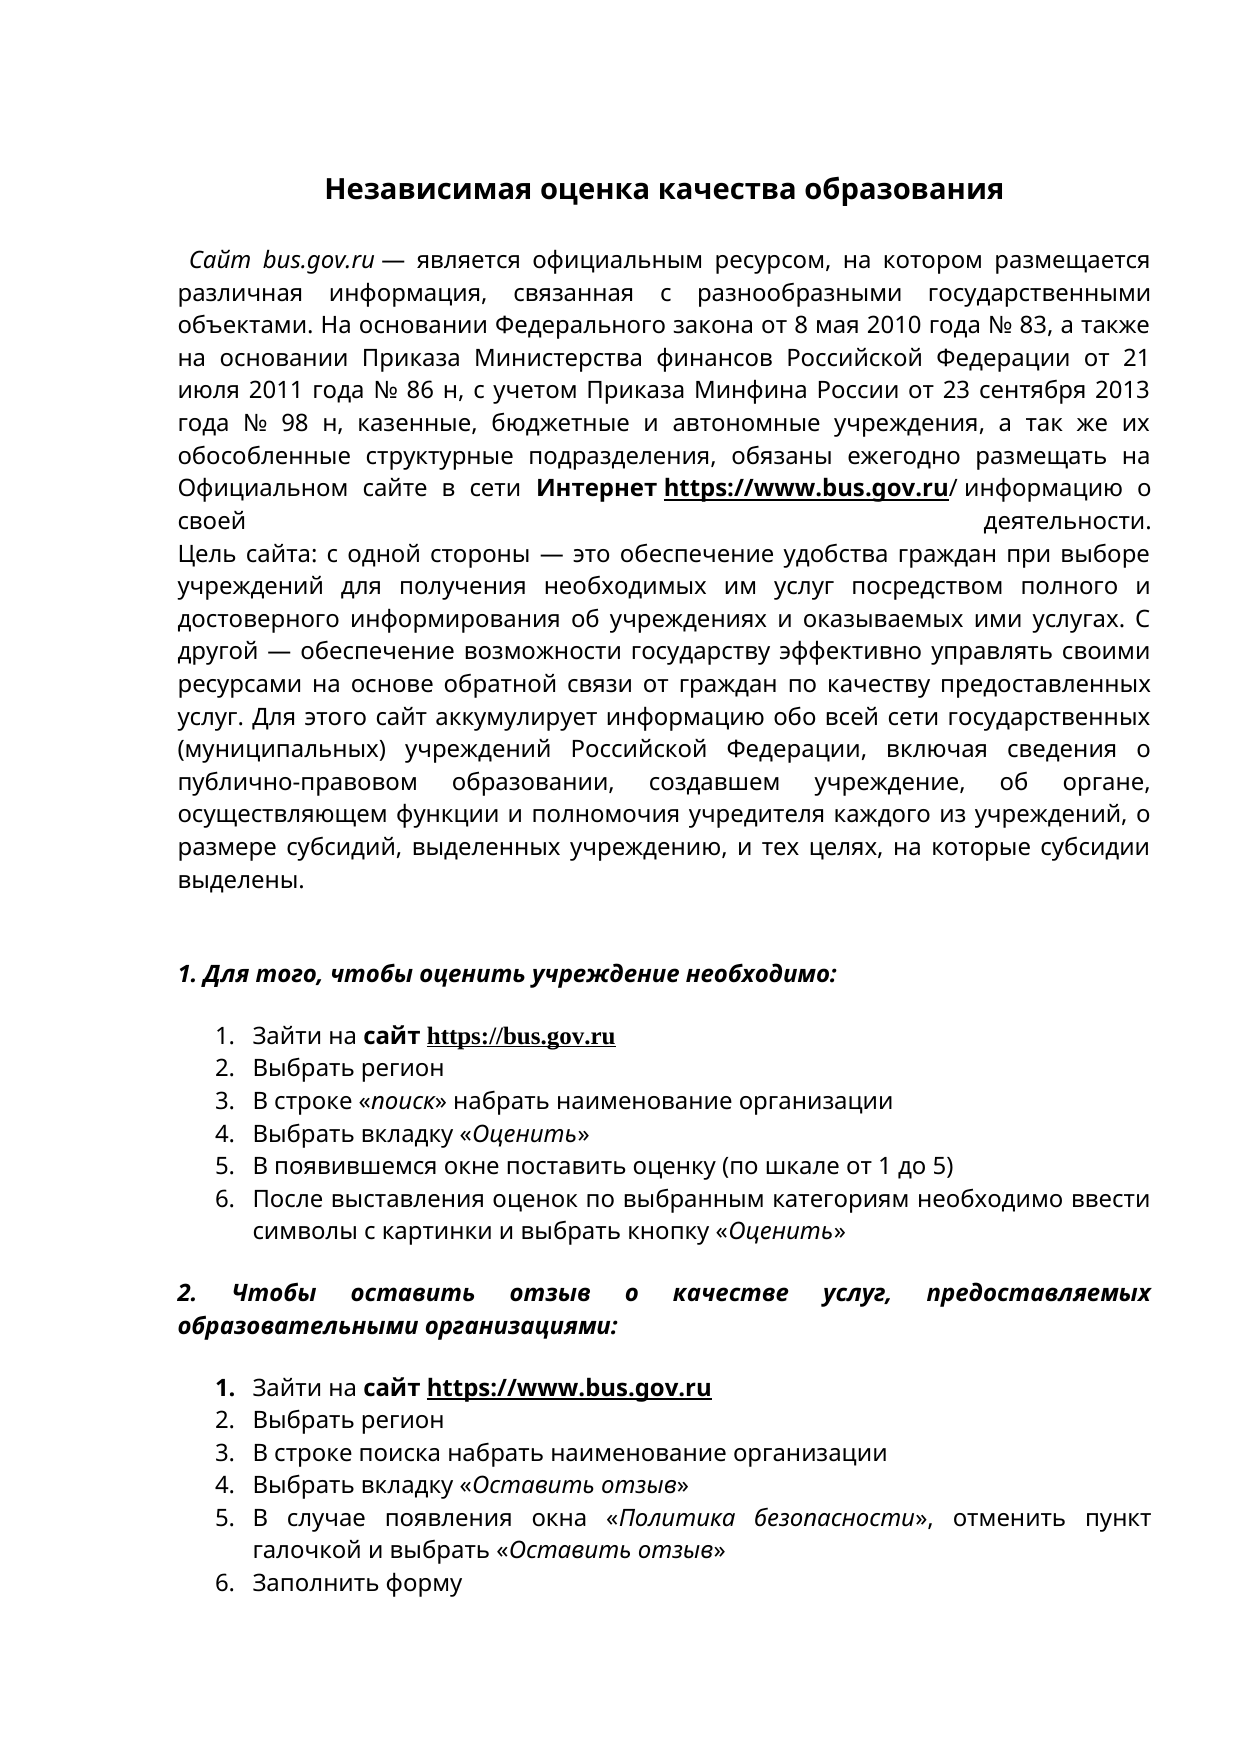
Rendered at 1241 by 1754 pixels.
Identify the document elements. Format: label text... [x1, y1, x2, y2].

list Выбрать регион [215, 1403, 1152, 1436]
list В строке поиска набрать наименование организации [215, 1436, 1152, 1468]
list Зайти на сайт https://www.bus.gov.ru [215, 1370, 1152, 1403]
text 2. Чтобы оставить отзыв о качестве услуг, предоставляемых образовательными организациями: [177, 1276, 1152, 1341]
list Выбрать вкладку «Оценить» [215, 1116, 1152, 1149]
list Выбрать регион [215, 1051, 1152, 1084]
list Зайти на сайт https://bus.gov.ru [215, 1018, 1152, 1051]
list В случае появления окна «Политика безопасности», отменить пункт галочкой и выбрать «Оставить отзыв» [215, 1501, 1152, 1566]
list Выбрать вкладку «Оставить отзыв» [215, 1468, 1152, 1501]
text 1. Для того, чтобы оценить учреждение необходимо: [177, 957, 1152, 989]
list В появившемся окне поставить оценку (по шкале от 1 до 5) [215, 1149, 1152, 1182]
subtitle Независимая оценка качества образования [177, 168, 1152, 208]
text Сайт bus.gov.ru — является официальным ресурсом, на котором размещается различная информация, связанная с разнообразными государственными объектами. На основании Федерального закона от 8 мая 2010 года № 83, а также на основании Приказа Министерства финансов Российской Федерации от 21 июля 2011 года № 86 н, с учетом Приказа Минфина России от 23 сентября 2013 года № 98 н, казенные, бюджетные и автономные учреждения, а так же их обособленные структурные подразделения, обязаны ежегодно размещать на Официальном сайте в сети Интернет https://www.bus.gov.ru/ информацию о своей деятельности. Цель сайта: с одной стороны — это обеспечение удобства граждан при выборе учреждений для получения необходимых им услуг посредством полного и достоверного информирования об учреждениях и оказываемых ими услугах. С другой — обеспечение возможности государству эффективно управлять своими ресурсами на основе обратной связи от граждан по качеству предоставленных услуг. Для этого сайт аккумулирует информацию обо всей сети государственных (муниципальных) учреждений Российской Федерации, включая сведения о публично-правовом образовании, создавшем учреждение, об органе, осуществляющем функции и полномочия учредителя каждого из учреждений, о размере субсидий, выделенных учреждению, и тех целях, на которые субсидии выделены. [177, 243, 1152, 928]
list Заполнить форму [215, 1566, 1152, 1598]
list После выставления оценок по выбранным категориям необходимо ввести символы с картинки и выбрать кнопку «Оценить» [215, 1182, 1152, 1247]
list В строке «поиск» набрать наименование организации [215, 1084, 1152, 1116]
